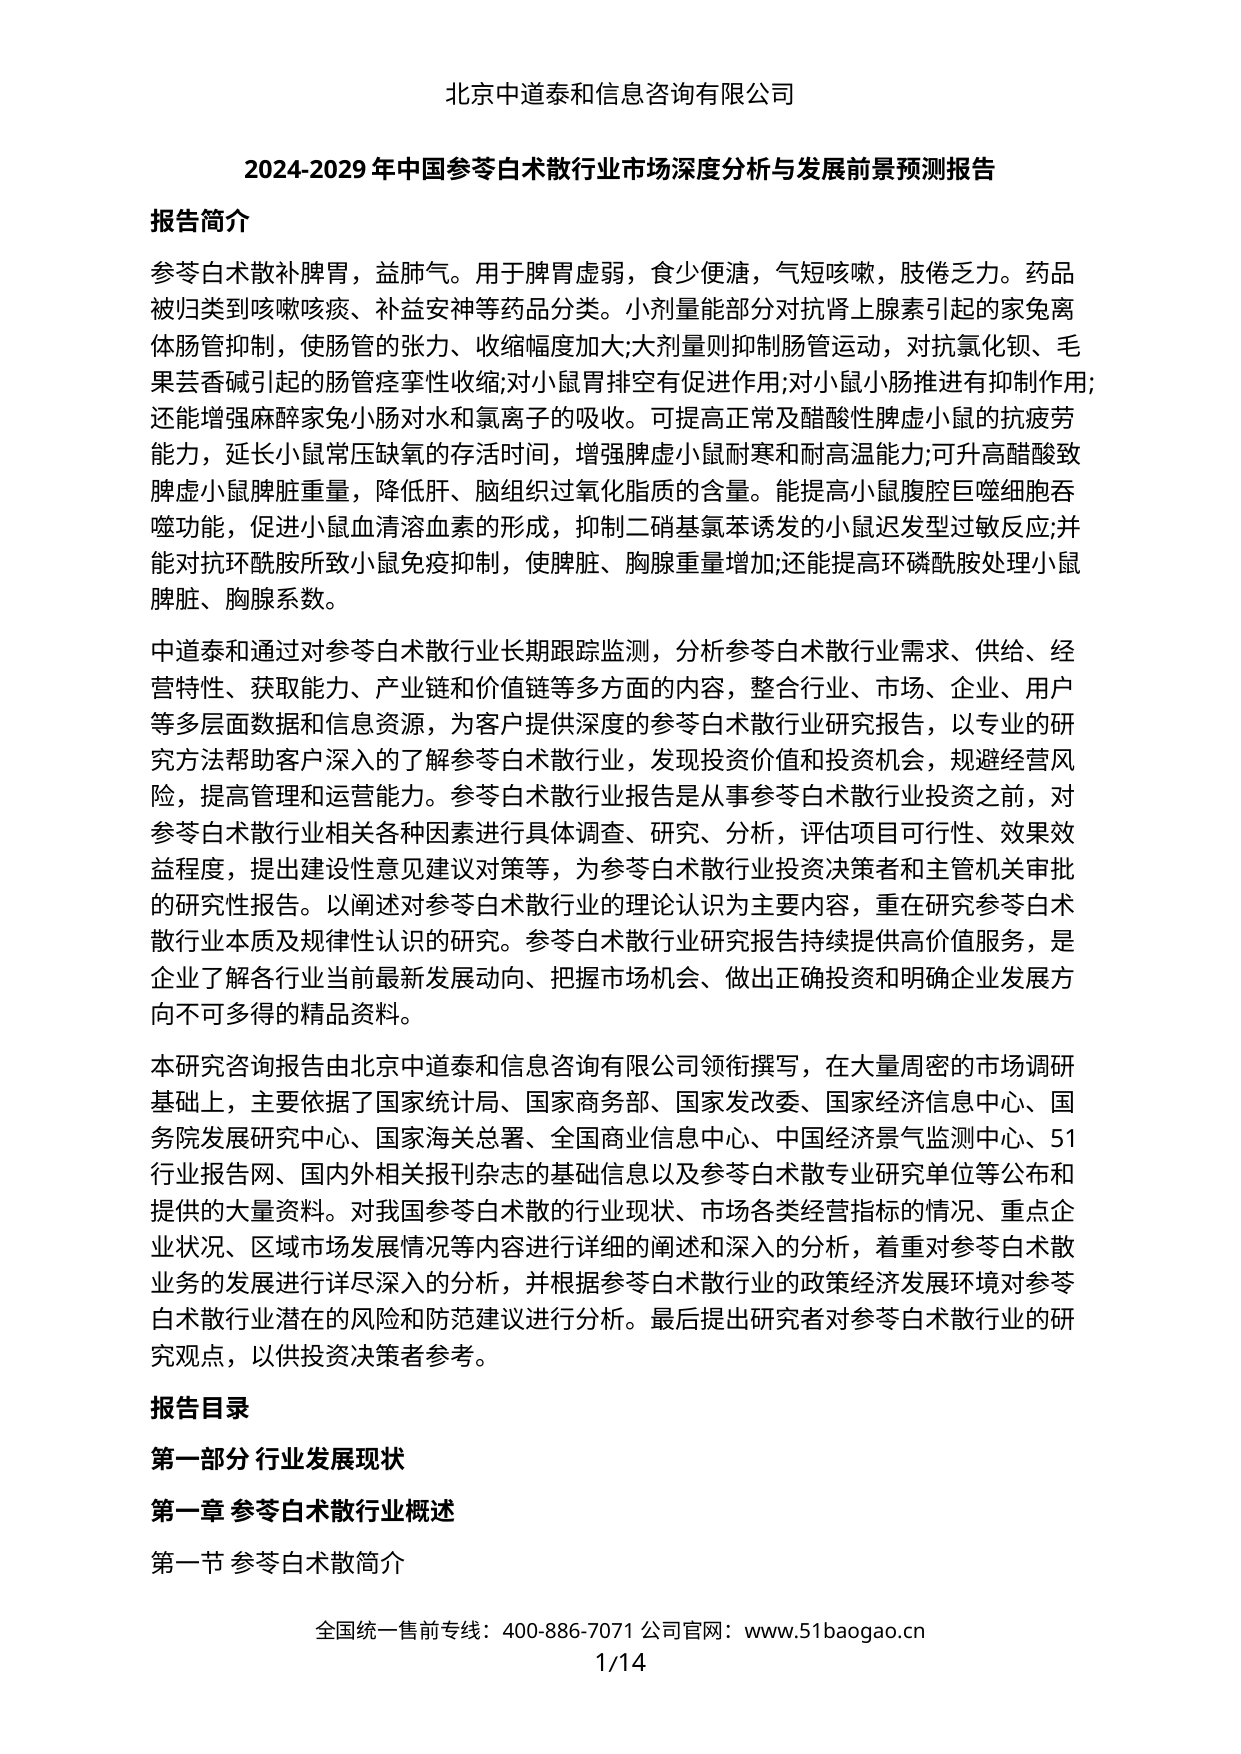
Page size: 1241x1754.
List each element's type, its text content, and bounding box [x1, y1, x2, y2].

text 第一节 参苓白术散简介 [150, 1544, 1090, 1580]
text 报告目录 [150, 1388, 1090, 1424]
text 2024-2029年中国参苓白术散行业市场深度分析与发展前景预测报告 [150, 150, 1090, 186]
text 第一章 参苓白术散行业概述 [150, 1492, 1090, 1528]
text 第一部分 行业发展现状 [150, 1440, 1090, 1476]
text 报告简介 [150, 202, 1090, 238]
text 中道泰和通过对参苓白术散行业长期跟踪监测，分析参苓白术散行业需求、供给、经营特性、获取能力、产业链和价值链等多方面的内容，整合行业、市场、企业、用户等多层面数据和信息资源，为客户提供深度的参苓白术散行业研究报告，以专业的研究方法帮助客户深入的了解参苓白术散行业，发现投资价值和投资机会，规避经营风险，提高管理和运营能力。参苓白术散行业报告是从事参苓白术散行业投资之前，对参苓白术散行业相关各种因素进行具体调查、研究、分析，评估项目可行性、效果效益程度，提出建设性意见建议对策等，为参苓白术散行业投资决策者和主管机关审批的研究性报告。以阐述对参苓白术散行业的理论认识为主要内容，重在研究参苓白术散行业本质及规律性认识的研究。参苓白术散行业研究报告持续提供高价值服务，是企业了解各行业当前最新发展动向、把握市场机会、做出正确投资和明确企业发展方向不可多得的精品资料。 [150, 632, 1090, 1031]
text 参苓白术散补脾胃，益肺气。用于脾胃虚弱，食少便溏，气短咳嗽，肢倦乏力。药品被归类到咳嗽咳痰、补益安神等药品分类。小剂量能部分对抗肾上腺素引起的家兔离体肠管抑制，使肠管的张力、收缩幅度加大;大剂量则抑制肠管运动，对抗氯化钡、毛果芸香碱引起的肠管痉挛性收缩;对小鼠胃排空有促进作用;对小鼠小肠推进有抑制作用;还能增强麻醉家兔小肠对水和氯离子的吸收。可提高正常及醋酸性脾虚小鼠的抗疲劳能力，延长小鼠常压缺氧的存活时间，增强脾虚小鼠耐寒和耐高温能力;可升高醋酸致脾虚小鼠脾脏重量，降低肝、脑组织过氧化脂质的含量。能提高小鼠腹腔巨噬细胞吞噬功能，促进小鼠血清溶血素的形成，抑制二硝基氯苯诱发的小鼠迟发型过敏反应;并能对抗环酰胺所致小鼠免疫抑制，使脾脏、胸腺重量增加;还能提高环磷酰胺处理小鼠脾脏、胸腺系数。 [150, 254, 1090, 616]
text 本研究咨询报告由北京中道泰和信息咨询有限公司领衔撰写，在大量周密的市场调研基础上，主要依据了国家统计局、国家商务部、国家发改委、国家经济信息中心、国务院发展研究中心、国家海关总署、全国商业信息中心、中国经济景气监测中心、51行业报告网、国内外相关报刊杂志的基础信息以及参苓白术散专业研究单位等公布和提供的大量资料。对我国参苓白术散的行业现状、市场各类经营指标的情况、重点企业状况、区域市场发展情况等内容进行详细的阐述和深入的分析，着重对参苓白术散业务的发展进行详尽深入的分析，并根据参苓白术散行业的政策经济发展环境对参苓白术散行业潜在的风险和防范建议进行分析。最后提出研究者对参苓白术散行业的研究观点，以供投资决策者参考。 [150, 1046, 1090, 1372]
